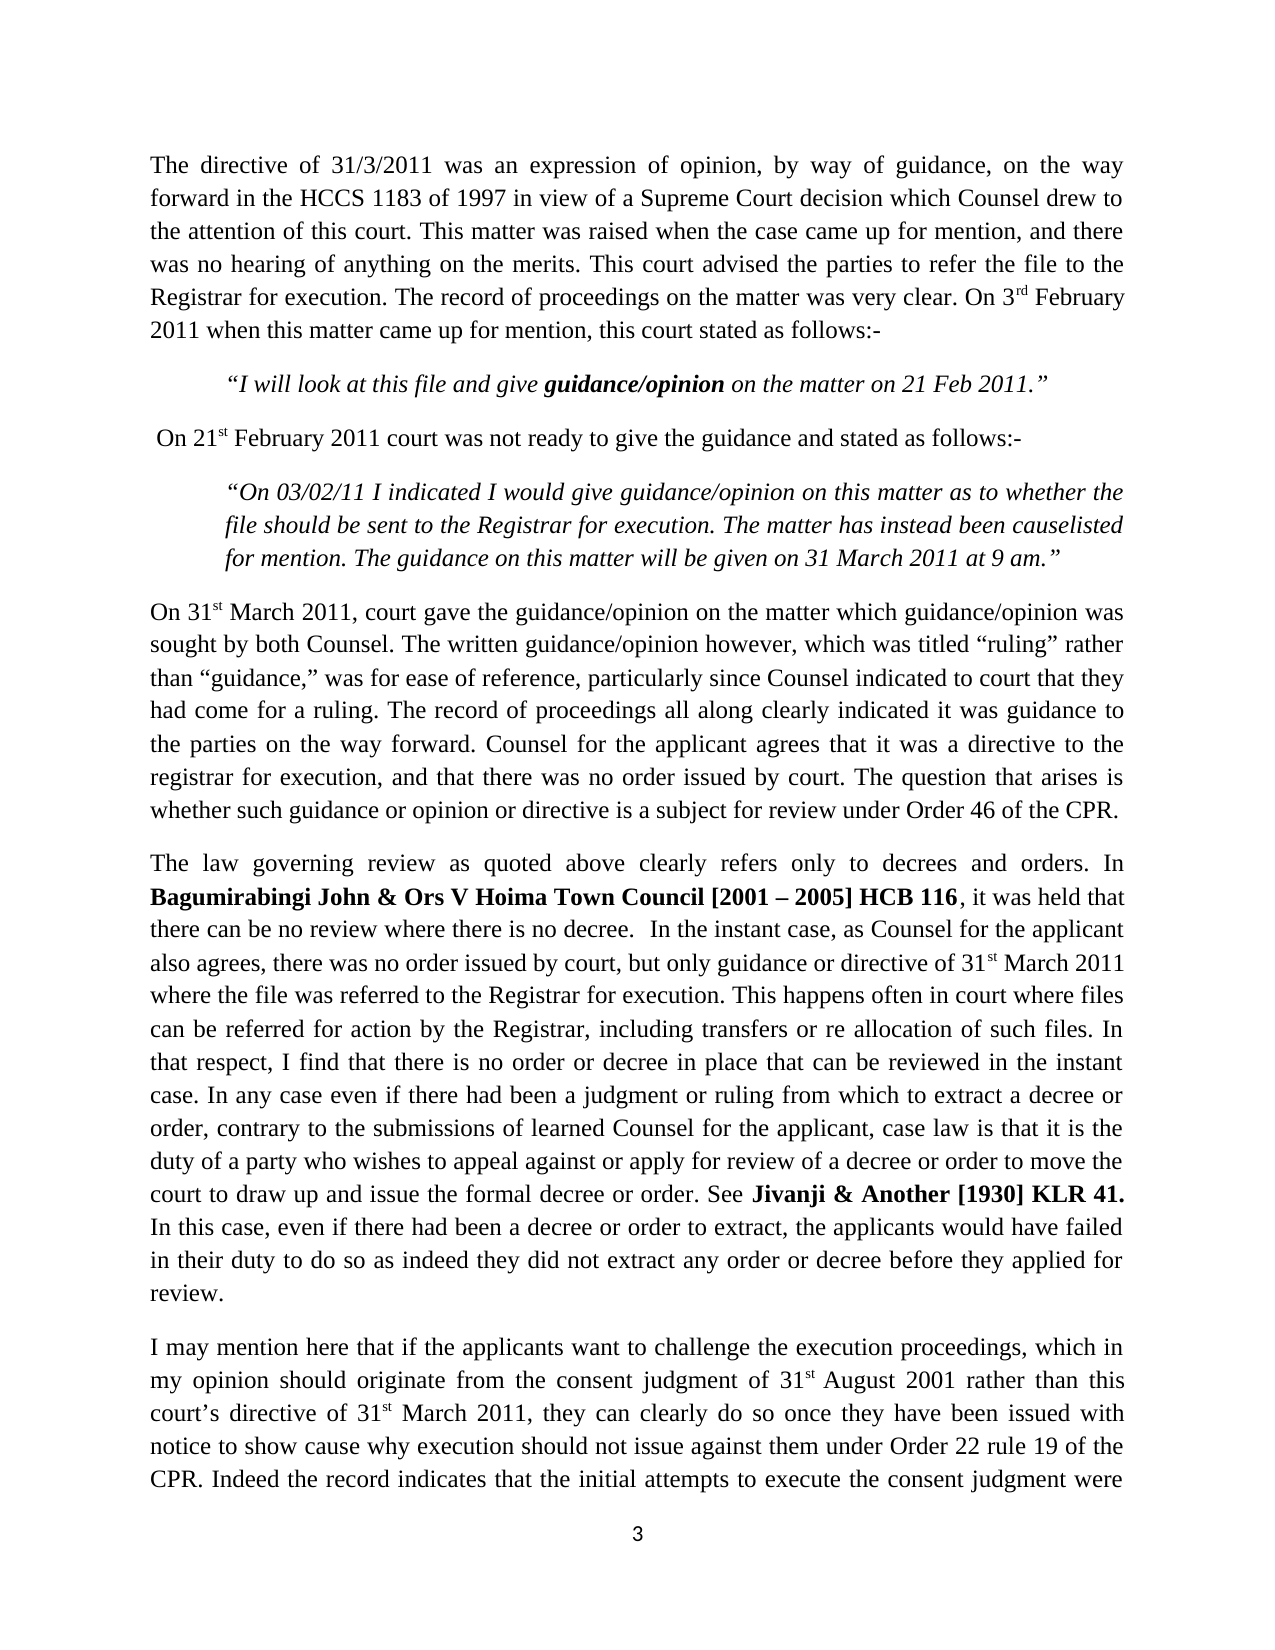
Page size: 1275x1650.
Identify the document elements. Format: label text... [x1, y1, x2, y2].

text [150, 1332, 1125, 1492]
text “I will look at this file and give guidance/opinion on the matter on 21 Feb 2011.” [150, 369, 1125, 398]
text On 31st March 2011, court gave the guidance/opinion on the matter which guidance/opinion was sought by both Counsel. The written guidance/opinion however, which was titled “ruling” rather than “guidance,” was for ease of reference, particularly since Counsel indicated to court that they had come for a ruling. The record of proceedings all along clearly indicated it was guidance to the parties on the way forward. Counsel for the applicant agrees that it was a directive to the registrar for execution, and that there was no order issued by court. The question that arises is whether such guidance or opinion or directive is a subject for review under Order 46 of the CPR. [150, 597, 1125, 823]
text “On 03/02/11 I indicated I would give guidance/opinion on this matter as to whether the file should be sent to the Registrar for execution. The matter has instead been causelisted for mention. The guidance on this matter will be given on 31 March 2011 at 9 am.” [225, 477, 1125, 571]
text The law governing review as quoted above clearly refers only to decrees and orders. In Bagumirabingi John & Ors V Hoima Town Council [2001 – 2005] HCB 116, it was held that there can be no review where there is no decree. In the instant case, as Counsel for the applicant also agrees, there was no order issued by court, but only guidance or directive of 31st March 2011 where the file was referred to the Registrar for execution. This happens often in court where files can be referred for action by the Registrar, including transfers or re allocation of such files. In that respect, I find that there is no order or decree in place that can be reviewed in the instant case. In any case even if there had been a judgment or ruling from which to extract a decree or order, contrary to the submissions of learned Counsel for the applicant, case law is that it is the duty of a party who wishes to appeal against or apply for review of a decree or order to move the court to draw up and issue the formal decree or order. See Jivanji & Another [1930] KLR 41. In this case, even if there had been a decree or order to extract, the applicants would have failed in their duty to do so as indeed they did not extract any order or decree before they applied for review. [150, 848, 1125, 1307]
text On 21st February 2011 court was not ready to give the guidance and stated as follows:- [150, 423, 1125, 452]
text The directive of 31/3/2011 was an expression of opinion, by way of guidance, on the way forward in the HCCS 1183 of 1997 in view of a Supreme Court decision which Counsel drew to the attention of this court. This matter was raised when the case came up for mention, and there was no hearing of anything on the merits. This court advised the parties to refer the file to the Registrar for execution. The record of proceedings on the matter was very clear. On 3rd February 2011 when this matter came up for mention, this court stated as follows:- [150, 150, 1125, 344]
